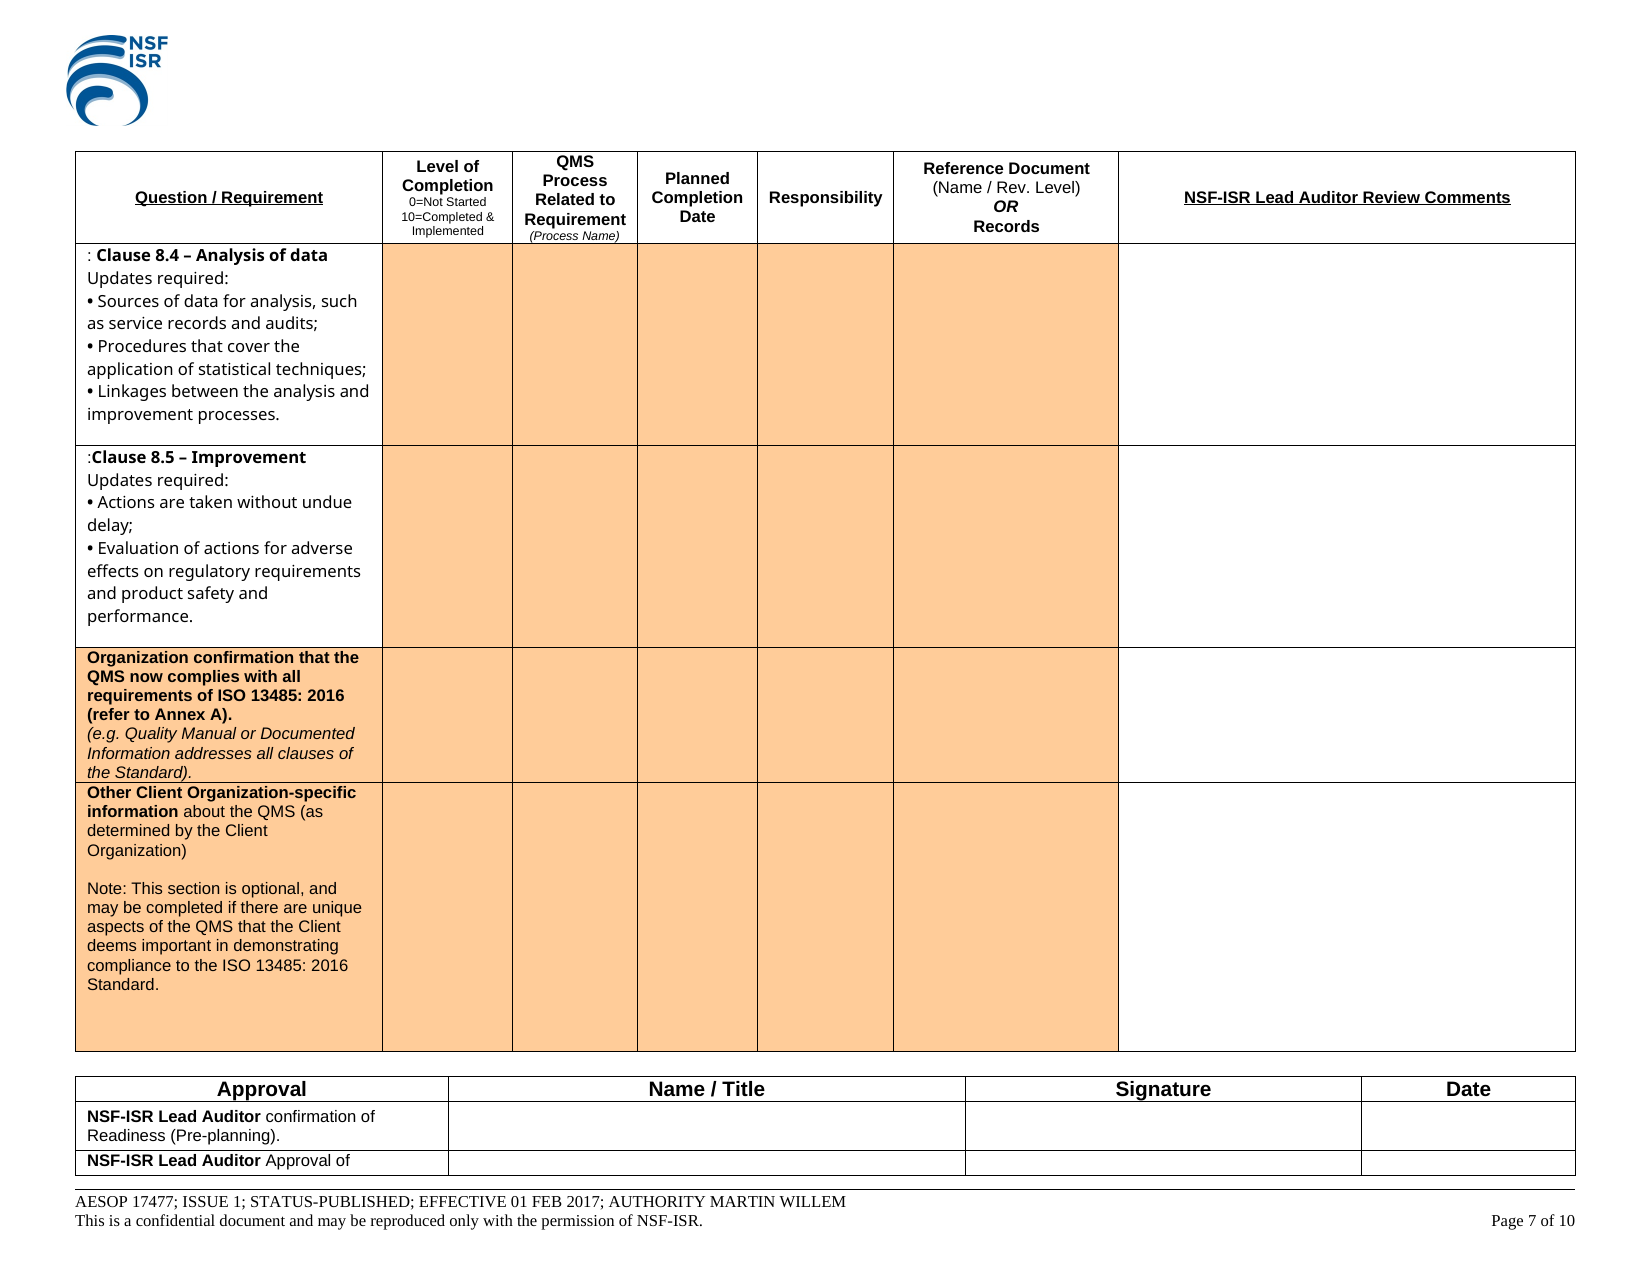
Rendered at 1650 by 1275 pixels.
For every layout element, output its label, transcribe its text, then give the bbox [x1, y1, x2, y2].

table_cell :Clause 8.5 – Improvement Updates required: • Actions are taken without undue delay; • Evaluation of actions for adverse effects on regulatory requirements and product safety and performance. [76, 446, 382, 647]
table_header Approval [76, 1077, 448, 1101]
table_cell NSF-ISR Lead Auditor confirmation of Readiness (Pre-planning). [76, 1102, 448, 1150]
table_cell [383, 244, 512, 445]
table_cell : Clause 8.4 – Analysis of data Updates required: • Sources of data for analysis, such as service records and audits; • Procedures that cover the application of statistical techniques; • Linkages between the analysis and improvement processes. [76, 244, 382, 445]
table_cell [1362, 1151, 1575, 1175]
table_cell [638, 783, 757, 1051]
table_cell [758, 446, 893, 647]
table_cell [513, 648, 637, 782]
table_cell [1119, 648, 1575, 782]
table_cell [966, 1102, 1361, 1150]
table_cell [758, 244, 893, 445]
table_cell [383, 783, 512, 1051]
table_cell [1119, 244, 1575, 445]
table_cell Organization confirmation that the QMS now complies with all requirements of ISO 13485: 2016 (refer to Annex A). (e.g. Quality Manual or Documented Information addresses all clauses of the Standard). [76, 648, 382, 782]
table_cell [758, 648, 893, 782]
table_header Question / Requirement [76, 152, 382, 243]
table_header Name / Title [449, 1077, 965, 1101]
table_header Signature [966, 1077, 1361, 1101]
table_cell [449, 1151, 965, 1175]
table_cell [894, 648, 1118, 782]
table_cell [966, 1151, 1361, 1175]
table_cell [1119, 783, 1575, 1051]
table_cell [513, 446, 637, 647]
table_header Reference Document (Name / Rev. Level) OR Records [894, 152, 1118, 243]
table_cell NSF-ISR Lead Auditor Approval of Compliance to ISO 134485: 2016 at On-site Upgrade Audit. [76, 1151, 448, 1175]
table_cell Other Client Organization-specific information about the QMS (as determined by the Client Organization) Note: This section is optional, and may be completed if there are unique aspects of the QMS that the Client deems important in demonstrating compliance to the ISO 13485: 2016 Standard. [76, 783, 382, 1051]
table_cell [758, 783, 893, 1051]
table_cell [638, 244, 757, 445]
picture [66, 35, 168, 126]
table_cell [383, 446, 512, 647]
table_cell [894, 783, 1118, 1051]
table_header Date [1362, 1077, 1575, 1101]
table_cell [894, 244, 1118, 445]
table_header QMS Process Related to Requirement (Process Name) [513, 152, 637, 243]
table_header Level of Completion 0=Not Started 10=Completed & Implemented [383, 152, 512, 243]
table_cell [1119, 446, 1575, 647]
table_cell [513, 783, 637, 1051]
table_cell [894, 446, 1118, 647]
table_cell [638, 648, 757, 782]
table_header NSF-ISR Lead Auditor Review Comments [1119, 152, 1575, 243]
table_cell [638, 446, 757, 647]
table_header Planned Completion Date [638, 152, 757, 243]
table_cell [383, 648, 512, 782]
table_cell [1362, 1102, 1575, 1150]
table_cell [513, 244, 637, 445]
table_header Responsibility [758, 152, 893, 243]
table_cell [449, 1102, 965, 1150]
